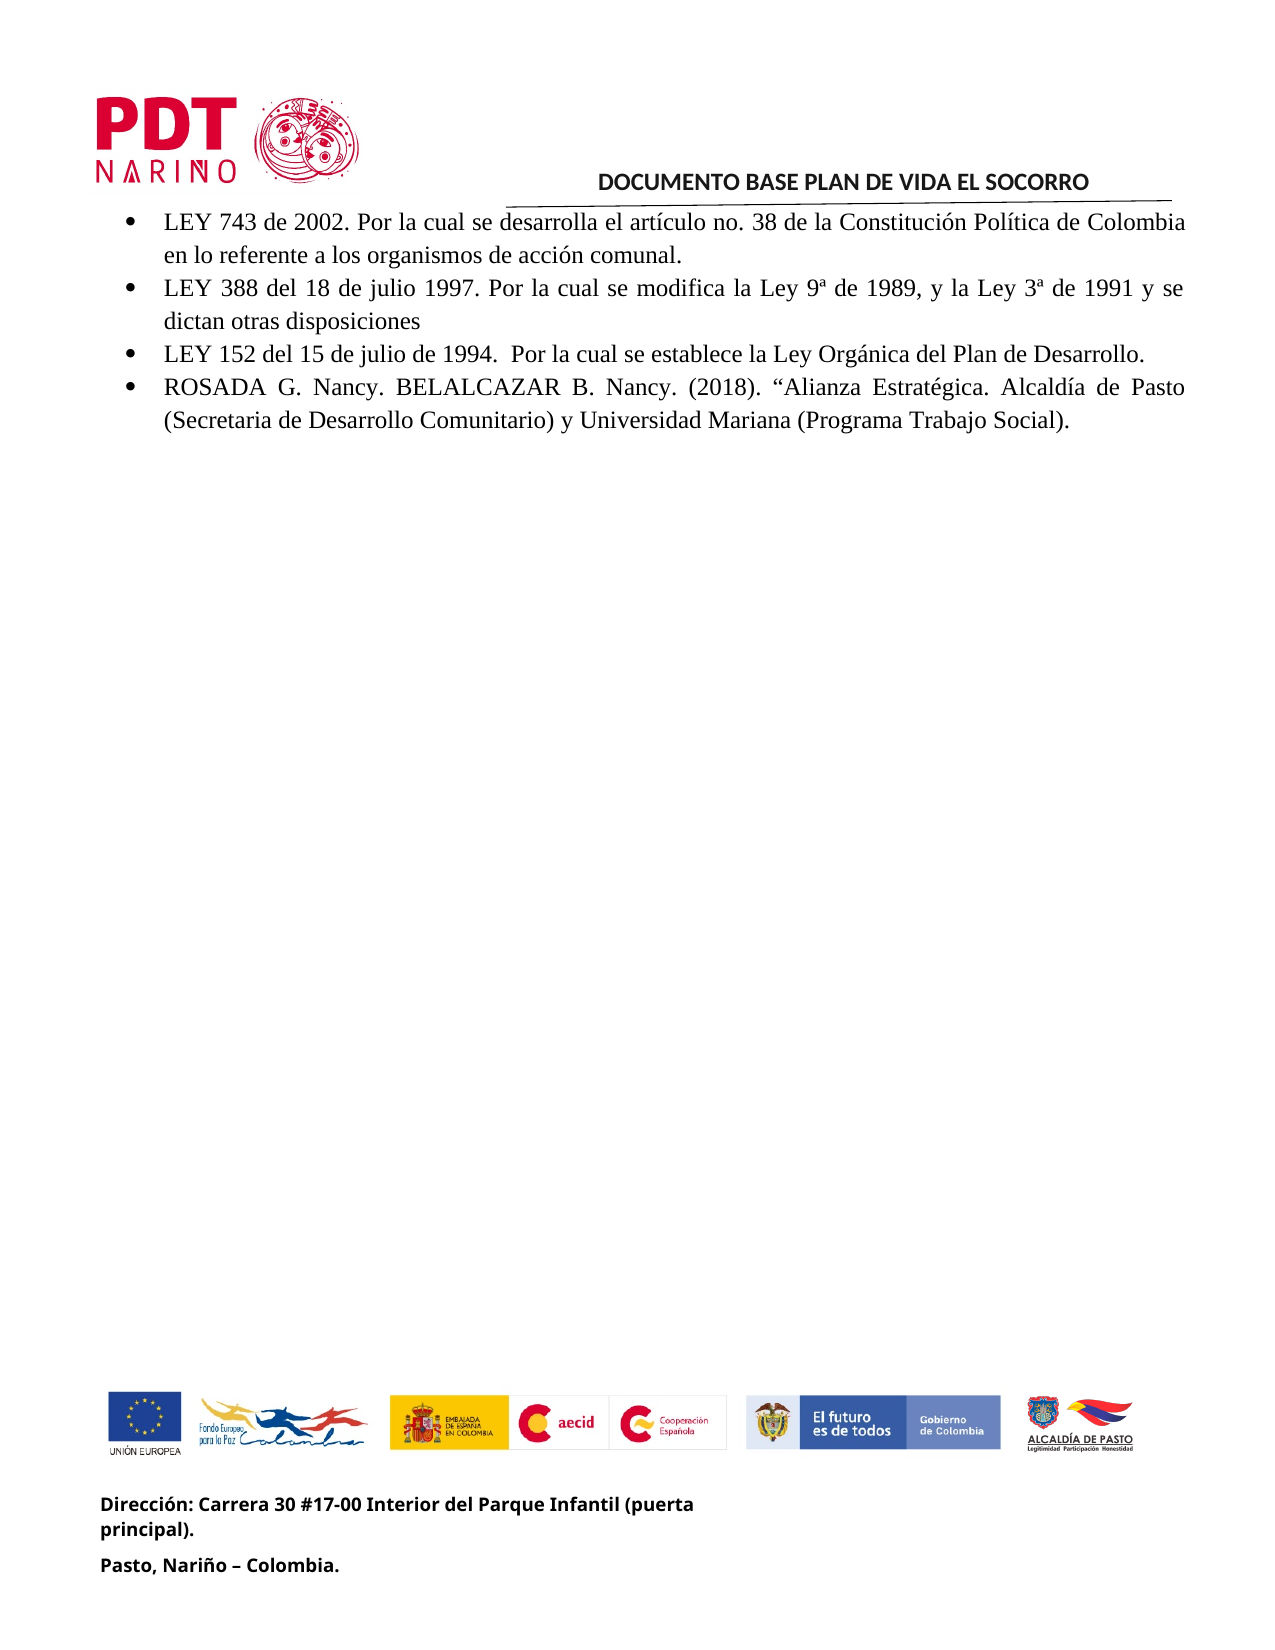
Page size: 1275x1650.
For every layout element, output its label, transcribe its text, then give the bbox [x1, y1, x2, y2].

picture [88, 86, 364, 195]
list LEY 743 de 2002. Por la cual se desarrolla el artículo no. 38 de la Constitución Política de Colombia en lo referente a los organismos de acción comunal. [126, 207, 1186, 268]
list ROSADA G. Nancy. BELALCAZAR B. Nancy. (2018). “Alianza Estratégica. Alcaldía de Pasto (Secretaria de Desarrollo Comunitario) y Universidad Mariana (Programa Trabajo Social). [126, 372, 1186, 434]
picture [81, 1373, 1173, 1487]
list LEY 152 del 15 de julio de 1994. Por la cual se establece la Ley Orgánica del Plan de Desarrollo. [126, 339, 1186, 368]
list LEY 388 del 18 de julio 1997. Por la cual se modifica la Ley 9ª de 1989, y la Ley 3ª de 1991 y se dictan otras disposiciones [126, 273, 1186, 334]
